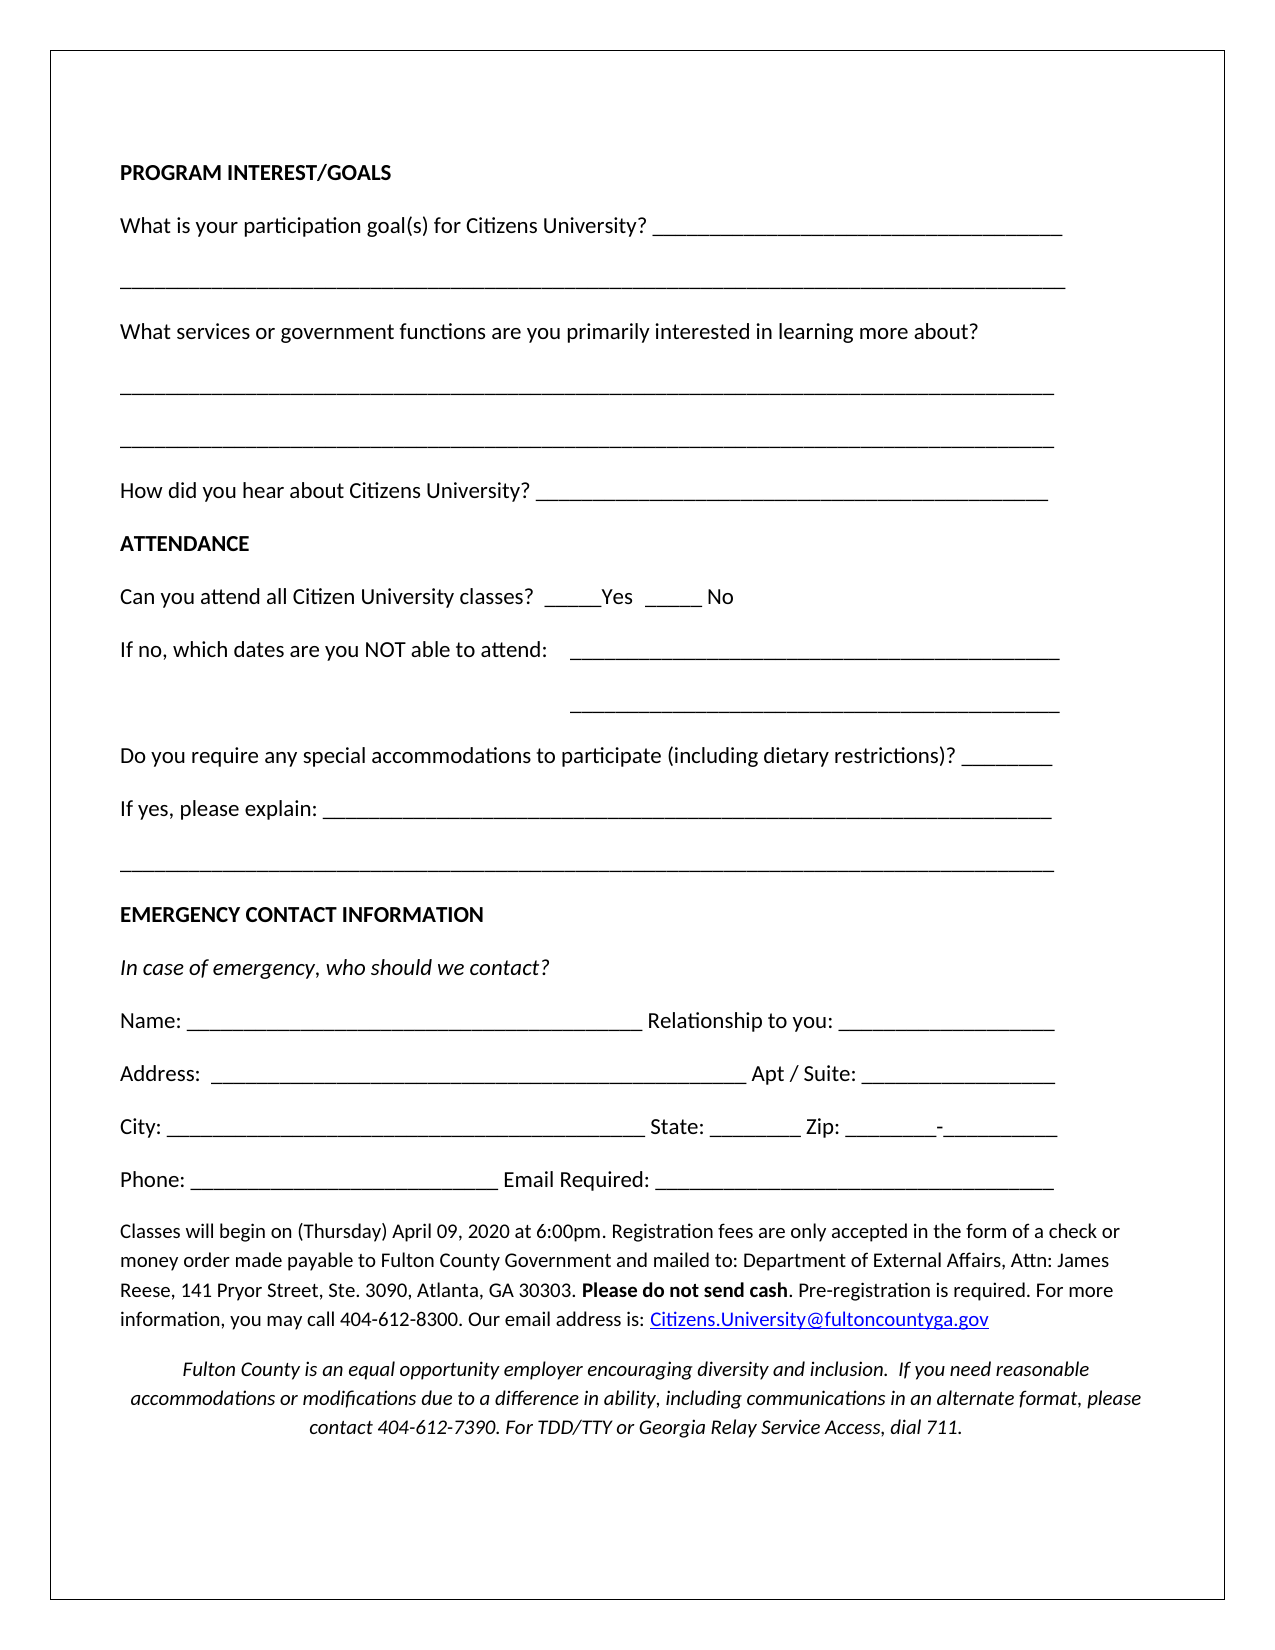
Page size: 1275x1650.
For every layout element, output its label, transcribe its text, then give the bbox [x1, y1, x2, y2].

text __________________________________________________________________________________ [120, 370, 1155, 398]
text ___________________________________________________________________________________ [120, 264, 1155, 292]
text Do you require any special accommodations to participate (including dietary restrictions)? ________ [120, 741, 1155, 769]
text EMERGENCY CONTACT INFORMATION [120, 900, 1155, 928]
text __________________________________________________________________________________ [120, 423, 1155, 451]
text ATTENDANCE [120, 529, 1155, 557]
text Can you attend all Citizen University classes? _____Yes _____ No [120, 582, 1155, 610]
text PROGRAM INTEREST/GOALS [120, 158, 1155, 186]
text If yes, please explain: ________________________________________________________________ [120, 794, 1155, 822]
text __________________________________________________________________________________ [120, 847, 1155, 875]
text If no, which dates are you NOT able to attend: ___________________________________________ [120, 635, 1155, 663]
text ___________________________________________ [120, 688, 1155, 716]
text Address: _______________________________________________ Apt / Suite: _________________ [120, 1059, 1155, 1087]
text Name: ________________________________________ Relationship to you: ___________________ [120, 1006, 1155, 1034]
text What services or government functions are you primarily interested in learning more about? [120, 317, 1155, 345]
text What is your participation goal(s) for Citizens University? ____________________________________ [120, 211, 1155, 239]
text Phone: ___________________________ Email Required: ___________________________________ [120, 1165, 1155, 1193]
text Fulton County is an equal opportunity employer encouraging diversity and inclusion. If you need reasonable accommodations or modifications due to a difference in ability, including communications in an alternate format, please contact 404-612-7390. For TDD/TTY or Georgia Relay Service Access, dial 711. [120, 1356, 1155, 1440]
text How did you hear about Citizens University? _____________________________________________ [120, 476, 1155, 504]
text In case of emergency, who should we contact? [120, 953, 1155, 981]
text City: __________________________________________ State: ________ Zip: ________-__________ [120, 1112, 1155, 1140]
text Classes will begin on (Thursday) April 09, 2020 at 6:00pm. Registration fees are only accepted in the form of a check or money order made payable to Fulton County Government and mailed to: Department of External Affairs, Attn: James Reese, 141 Pryor Street, Ste. 3090, Atlanta, GA 30303. Please do not send cash. Pre-registration is required. For more information, you may call 404-612-8300. Our email address is: Citizens.University@fultoncountyga.gov [120, 1218, 1155, 1331]
